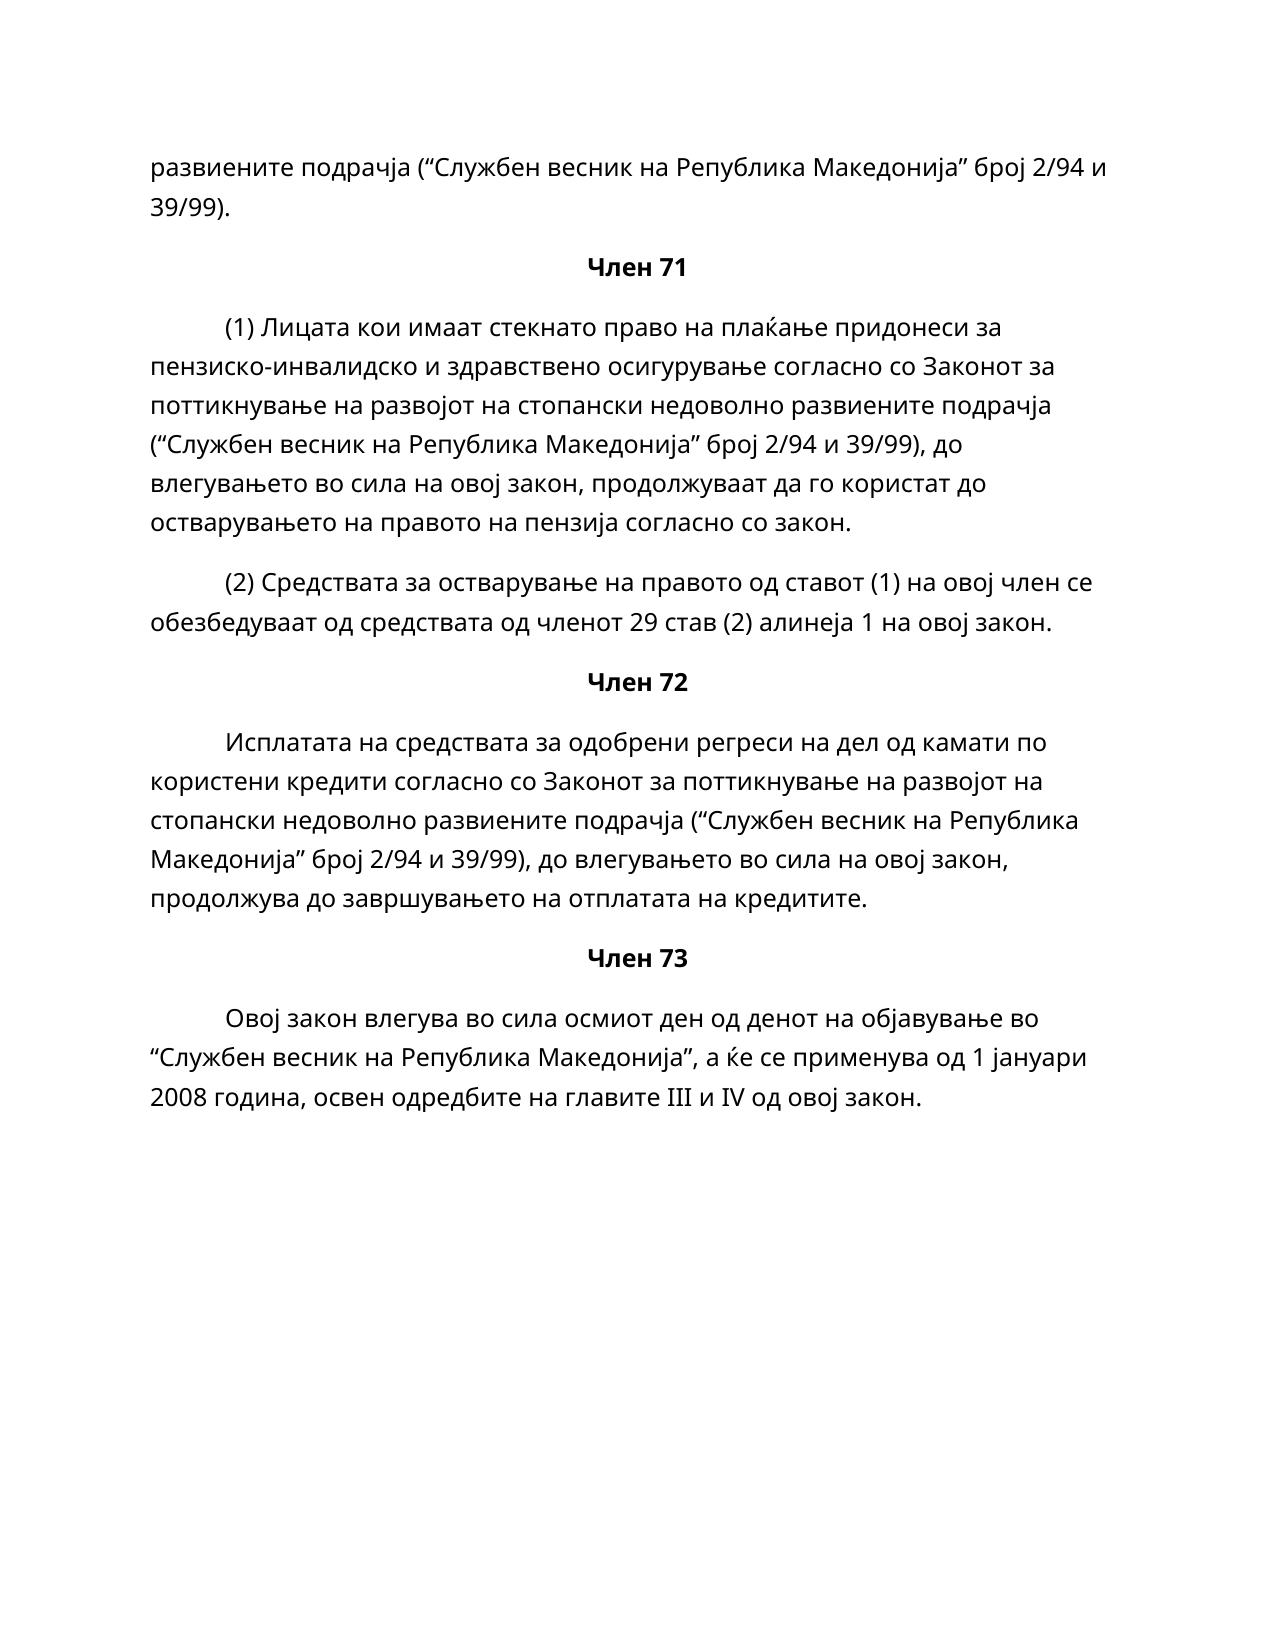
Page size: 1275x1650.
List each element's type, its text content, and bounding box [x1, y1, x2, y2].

text (1) Лицата кои имаат стекнато право на плаќање придонеси за пензиско-инвалидско и здравствено осигурување согласно со Законот за поттикнување на развојот на стопански недоволно развиените подрачја (“Службен весник на Република Македонија” број 2/94 и 39/99), до влегувањето во сила на овој закон, продолжуваат да го користат до остварувањето на правото на пензија согласно со закон. [150, 309, 1125, 539]
text Член 72 [150, 664, 1125, 698]
text Исплатата на средствата за одобрени регреси на дел од камати по користени кредити согласно со Законот за поттикнување на развојот на стопански недоволно развиените подрачја (“Службен весник на Република Македонија” број 2/94 и 39/99), до влегувањето во сила на овој закон, продолжува до завршувањето на отплатата на кредитите. [150, 724, 1125, 915]
text Член 71 [150, 249, 1125, 283]
text Член 73 [150, 941, 1125, 975]
text (2) Средствата за остварување на правото од ставот (1) на овој член се обезбедуваат од средствата од членот 29 став (2) алинеја 1 на овој закон. [150, 565, 1125, 638]
text Овој закон влегува во сила осмиот ден од денот на објавување во “Службен весник на Република Македонија”, а ќе се применува од 1 јануари 2008 година, освен одредбите на главите III и IV од овој закон. [150, 1001, 1125, 1113]
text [150, 150, 1125, 223]
